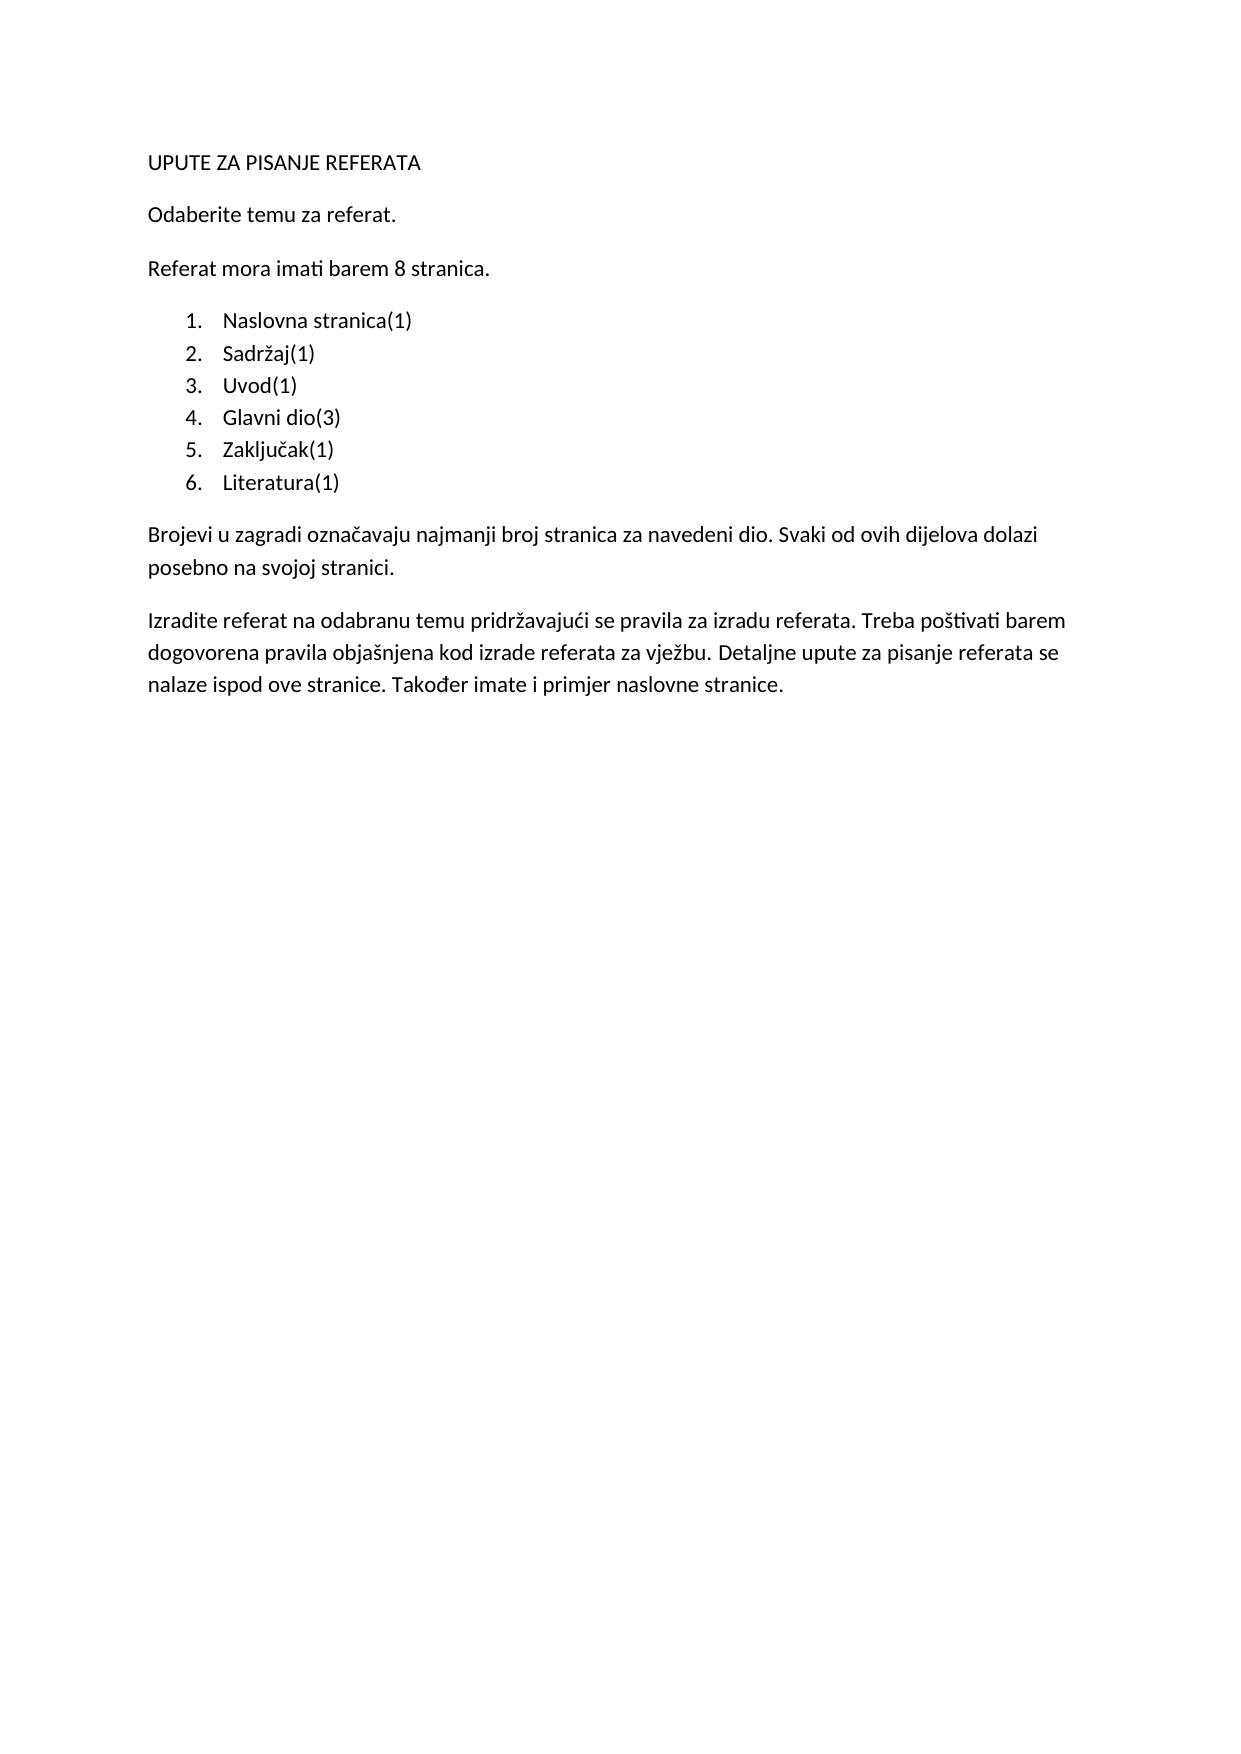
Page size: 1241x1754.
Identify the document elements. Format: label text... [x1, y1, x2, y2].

list Glavni dio(3) [185, 403, 1093, 431]
text Izradite referat na odabranu temu pridržavajući se pravila za izradu referata. Treba poštivati barem dogovorena pravila objašnjena kod izrade referata za vježbu. Detaljne upute za pisanje referata se nalaze ispod ove stranice. Također imate i primjer naslovne stranice. [148, 606, 1093, 698]
list Naslovna stranica(1) [185, 307, 1093, 335]
text Brojevi u zagradi označavaju najmanji broj stranica za navedeni dio. Svaki od ovih dijelova dolazi posebno na svojoj stranici. [148, 521, 1093, 581]
text Referat mora imati barem 8 stranica. [148, 254, 1093, 282]
list Literatura(1) [185, 468, 1093, 496]
list Sadržaj(1) [185, 339, 1093, 367]
text UPUTE ZA PISANJE REFERATA [148, 148, 1093, 176]
text Odaberite temu za referat. [148, 201, 1093, 229]
list Uvod(1) [185, 371, 1093, 399]
list Zaključak(1) [185, 435, 1093, 463]
